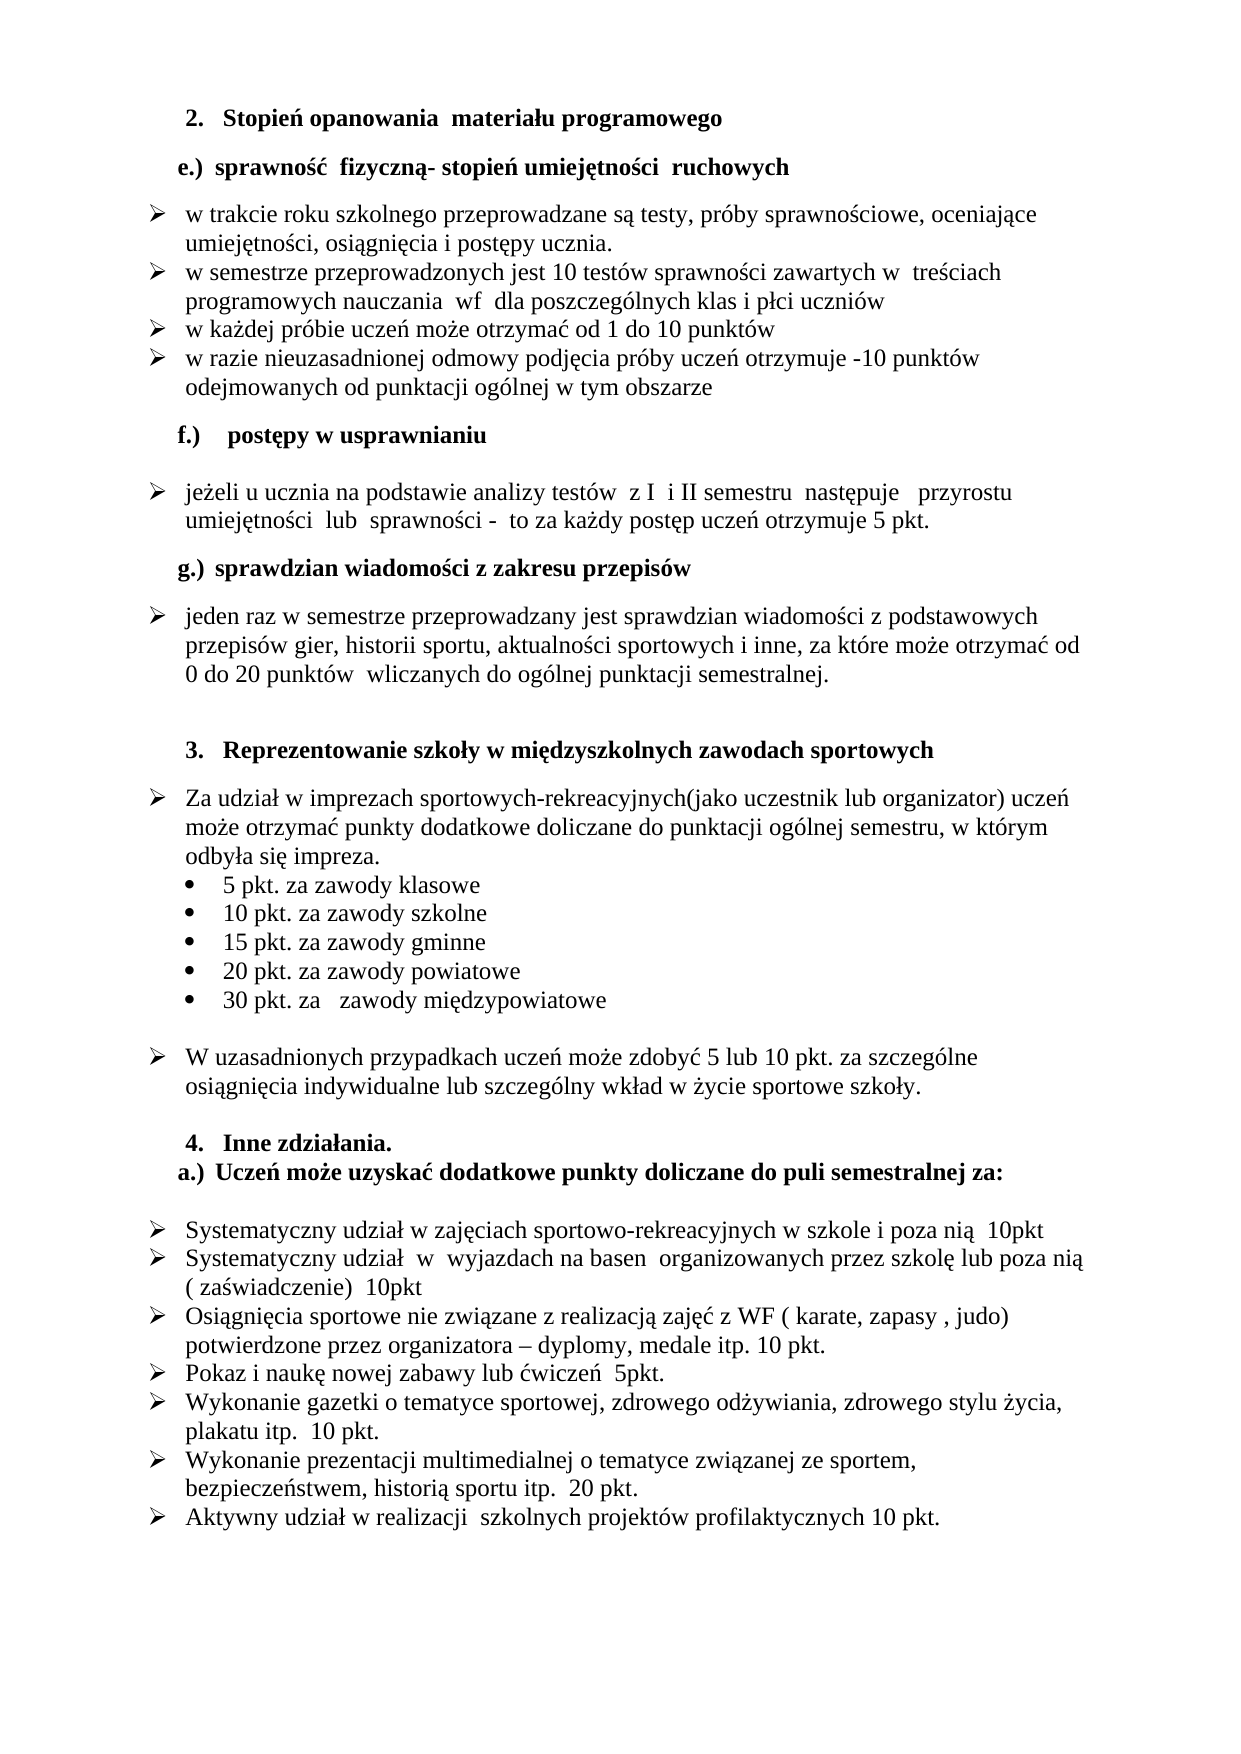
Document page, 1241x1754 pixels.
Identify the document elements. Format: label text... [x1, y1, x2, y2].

list w każdej próbie uczeń może otrzymać od 1 do 10 punktów [148, 314, 1093, 343]
list 30 pkt. za zawody międzypowiatowe [185, 985, 1093, 1013]
list Systematyczny udział w zajęciach sportowo-rekreacyjnych w szkole i poza nią 10pkt [148, 1215, 1093, 1243]
list sprawność fizyczną- stopień umiejętności ruchowych [177, 152, 1093, 180]
list 20 pkt. za zawody powiatowe [185, 956, 1093, 985]
list Reprezentowanie szkoły w międzyszkolnych zawodach sportowych [185, 736, 1093, 764]
list w semestrze przeprowadzonych jest 10 testów sprawności zawartych w treściach programowych nauczania wf dla poszczególnych klas i płci uczniów [148, 257, 1093, 314]
list Inne zdziałania. [185, 1128, 1093, 1157]
list Pokaz i naukę nowej zabawy lub ćwiczeń 5pkt. [148, 1358, 1093, 1387]
list Aktywny udział w realizacji szkolnych projektów profilaktycznych 10 pkt. [148, 1502, 1093, 1531]
list Wykonanie gazetki o tematyce sportowej, zdrowego odżywiania, zdrowego stylu życia, plakatu itp. 10 pkt. [148, 1387, 1093, 1445]
list jeden raz w semestrze przeprowadzany jest sprawdzian wiadomości z podstawowych przepisów gier, historii sportu, aktualności sportowych i inne, za które może otrzymać od 0 do 20 punktów wliczanych do ogólnej punktacji semestralnej. [148, 601, 1093, 688]
list Wykonanie prezentacji multimedialnej o tematyce związanej ze sportem, bezpieczeństwem, historią sportu itp. 20 pkt. [148, 1445, 1093, 1502]
list w trakcie roku szkolnego przeprowadzane są testy, próby sprawnościowe, oceniające umiejętności, osiągnięcia i postępy ucznia. [148, 199, 1093, 257]
list jeżeli u ucznia na podstawie analizy testów z I i II semestru następuje przyrostu umiejętności lub sprawności - to za każdy postęp uczeń otrzymuje 5 pkt. [148, 477, 1093, 534]
list Stopień opanowania materiału programowego [185, 103, 1093, 131]
list 10 pkt. za zawody szkolne [185, 898, 1093, 927]
list Osiągnięcia sportowe nie związane z realizacją zajęć z WF ( karate, zapasy , judo) potwierdzone przez organizatora – dyplomy, medale itp. 10 pkt. [148, 1301, 1093, 1358]
list Za udział w imprezach sportowych-rekreacyjnych(jako uczestnik lub organizator) uczeń może otrzymać punkty dodatkowe doliczane do punktacji ogólnej semestru, w którym odbyła się impreza. [148, 783, 1093, 870]
list 5 pkt. za zawody klasowe [185, 870, 1093, 898]
list 15 pkt. za zawody gminne [185, 927, 1093, 956]
list sprawdzian wiadomości z zakresu przepisów [177, 553, 1093, 582]
list Systematyczny udział w wyjazdach na basen organizowanych przez szkolę lub poza nią ( zaświadczenie) 10pkt [148, 1243, 1093, 1301]
list W uzasadnionych przypadkach uczeń może zdobyć 5 lub 10 pkt. za szczególne osiągnięcia indywidualne lub szczególny wkład w życie sportowe szkoły. [148, 1042, 1093, 1100]
list postępy w usprawnianiu [177, 420, 1093, 449]
list w razie nieuzasadnionej odmowy podjęcia próby uczeń otrzymuje -10 punktów odejmowanych od punktacji ogólnej w tym obszarze [148, 343, 1093, 401]
list Uczeń może uzyskać dodatkowe punkty doliczane do puli semestralnej za: [177, 1157, 1093, 1186]
